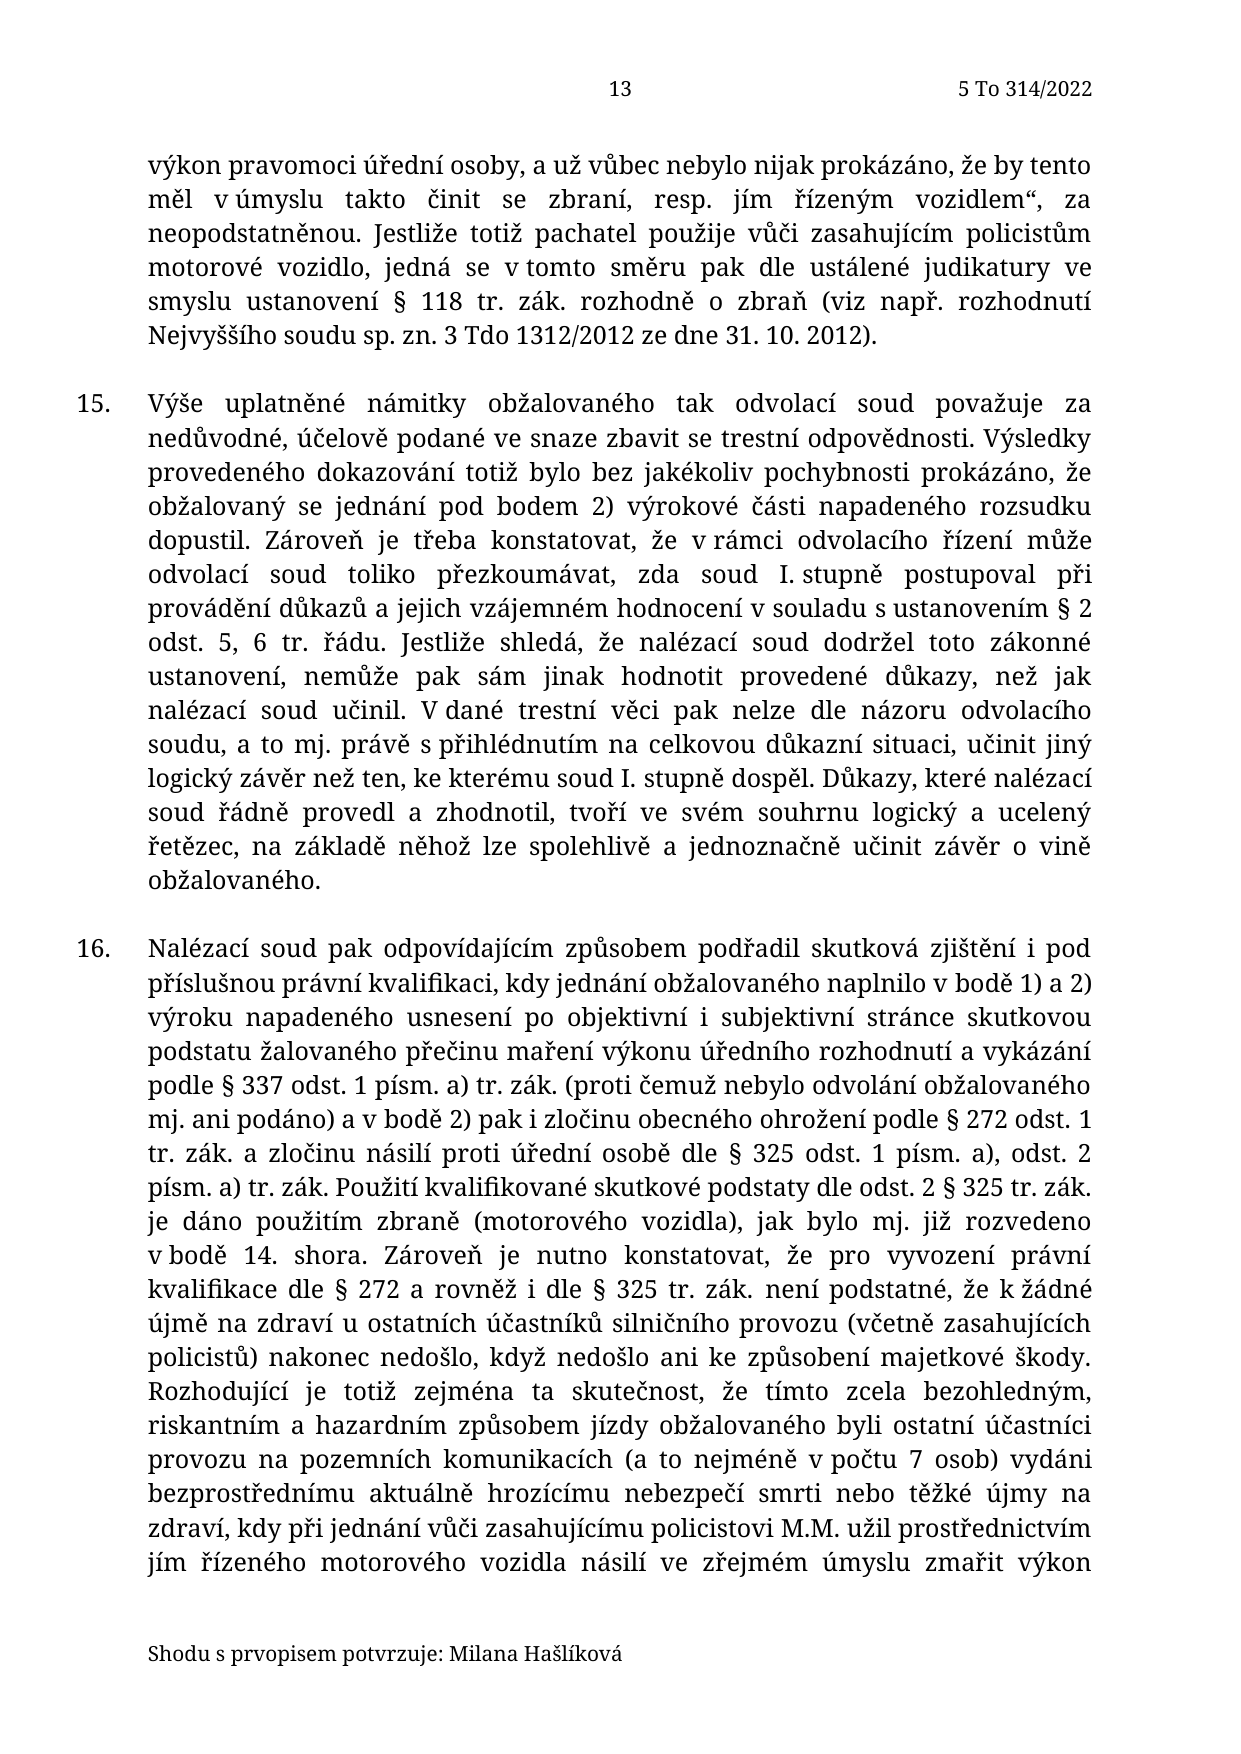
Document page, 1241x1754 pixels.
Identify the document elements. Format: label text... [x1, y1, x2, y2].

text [111, 931, 1092, 1578]
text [111, 148, 1092, 352]
text Výše uplatněné námitky obžalovaného tak odvolací soud považuje za nedůvodné, účelově podané ve snaze zbavit se trestní odpovědnosti. Výsledky provedeného dokazování totiž bylo bez jakékoliv pochybnosti prokázáno, že obžalovaný se jednání pod bodem 2) výrokové části napadeného rozsudku dopustil. Zároveň je třeba konstatovat, že v rámci odvolacího řízení může odvolací soud toliko přezkoumávat, zda soud I. stupně postupoval při provádění důkazů a jejich vzájemném hodnocení v souladu s ustanovením § 2 odst. 5, 6 tr. řádu. Jestliže shledá, že nalézací soud dodržel toto zákonné ustanovení, nemůže pak sám jinak hodnotit provedené důkazy, než jak nalézací soud učinil. V dané trestní věci pak nelze dle názoru odvolacího soudu, a to mj. právě s přihlédnutím na celkovou důkazní situaci, učinit jiný logický závěr než ten, ke kterému soud I. stupně dospěl. Důkazy, které nalézací soud řádně provedl a zhodnotil, tvoří ve svém souhrnu logický a ucelený řetězec, na základě něhož lze spolehlivě a jednoznačně učinit závěr o vině obžalovaného. [111, 386, 1092, 897]
